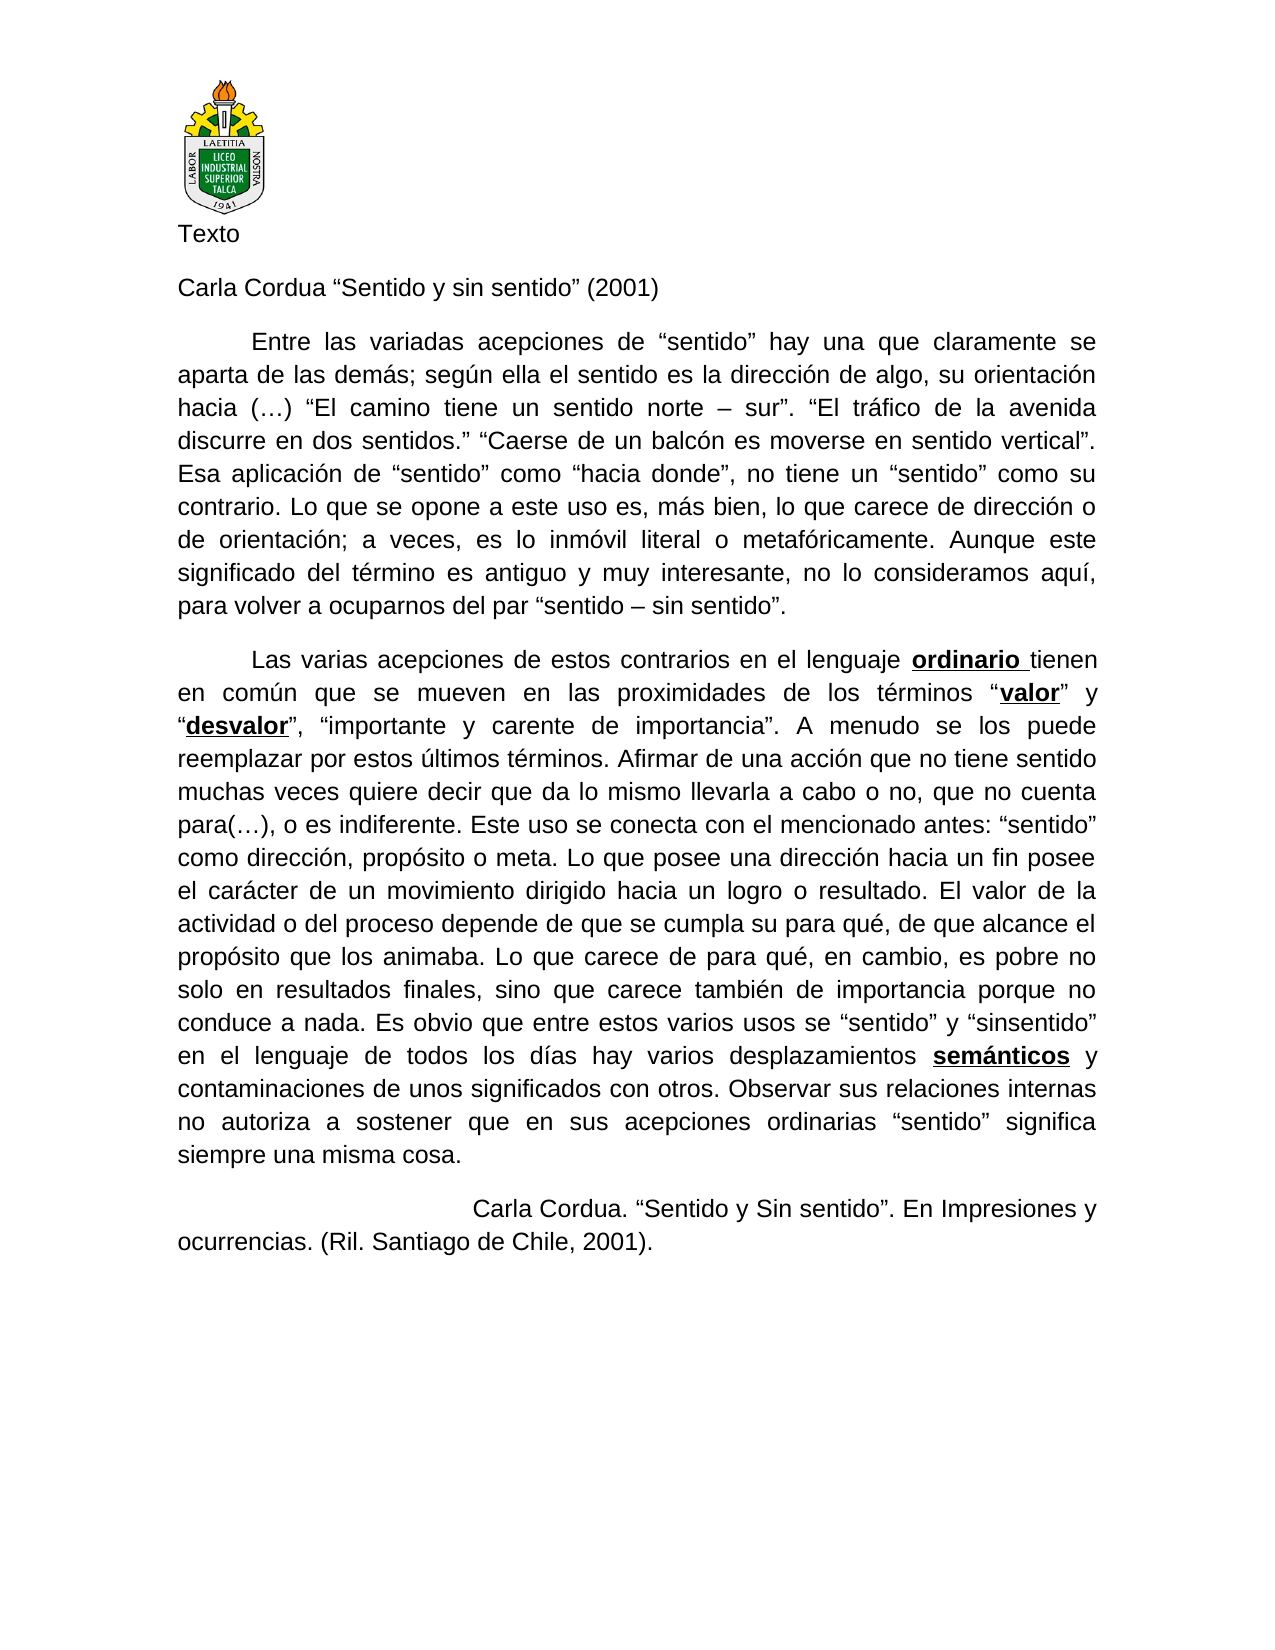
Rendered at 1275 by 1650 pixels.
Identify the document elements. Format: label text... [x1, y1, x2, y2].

text Carla Cordua. “Sentido y Sin sentido”. En Impresiones y ocurrencias. (Ril. Santiago de Chile, 2001). [177, 1194, 1098, 1256]
text Texto [177, 219, 1098, 248]
text Entre las variadas acepciones de “sentido” hay una que claramente se aparta de las demás; según ella el sentido es la dirección de algo, su orientación hacia (…) “El camino tiene un sentido norte – sur”. “El tráfico de la avenida discurre en dos sentidos.” “Caerse de un balcón es moverse en sentido vertical”. Esa aplicación de “sentido” como “hacia donde”, no tiene un “sentido” como su contrario. Lo que se opone a este uso es, más bien, lo que carece de dirección o de orientación; a veces, es lo inmóvil literal o metafóricamente. Aunque este significado del término es antiguo y muy interesante, no lo consideramos aquí, para volver a ocuparnos del par “sentido – sin sentido”. [177, 327, 1098, 620]
text Carla Cordua “Sentido y sin sentido” (2001) [177, 273, 1098, 302]
text Las varias acepciones de estos contrarios en el lenguaje ordinario tienen en común que se mueven en las proximidades de los términos “valor” y “desvalor”, “importante y carente de importancia”. A menudo se los puede reemplazar por estos últimos términos. Afirmar de una acción que no tiene sentido muchas veces quiere decir que da lo mismo llevarla a cabo o no, que no cuenta para(…), o es indiferente. Este uso se conecta con el mencionado antes: “sentido” como dirección, propósito o meta. Lo que posee una dirección hacia un fin posee el carácter de un movimiento dirigido hacia un logro o resultado. El valor de la actividad o del proceso depende de que se cumpla su para qué, de que alcance el propósito que los animaba. Lo que carece de para qué, en cambio, es pobre no solo en resultados finales, sino que carece también de importancia porque no conduce a nada. Es obvio que entre estos varios usos se “sentido” y “sinsentido” en el lenguaje de todos los días hay varios desplazamientos semánticos y contaminaciones de unos significados con otros. Observar sus relaciones internas no autoriza a sostener que en sus acepciones ordinarias “sentido” significa siempre una misma cosa. [177, 645, 1098, 1169]
picture [177, 73, 273, 219]
